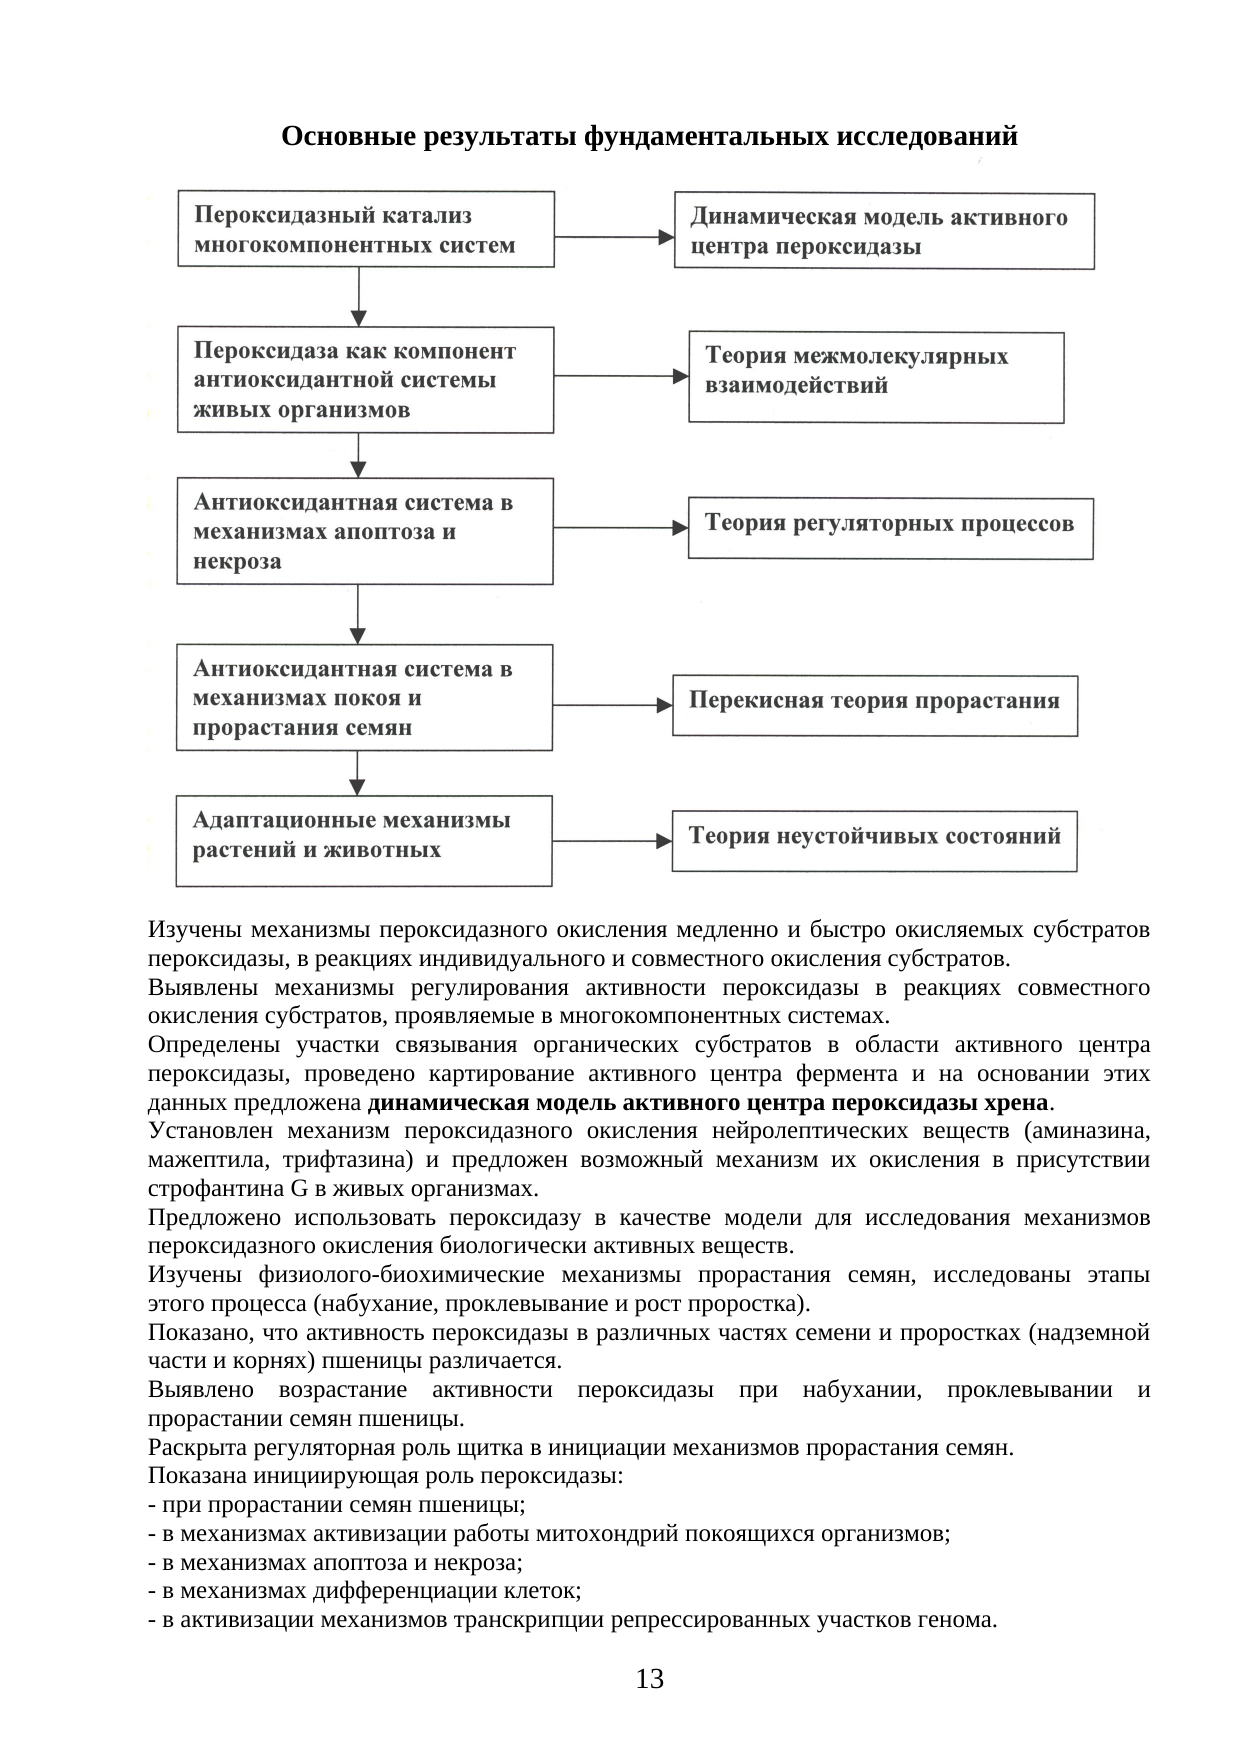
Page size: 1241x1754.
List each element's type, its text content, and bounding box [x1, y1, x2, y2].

text - в механизмах активизации работы митохондрий покоящихся организмов; [148, 1518, 1152, 1547]
text Установлен механизм пероксидазного окисления нейролептических веществ (аминазина, мажептила, трифтазина) и предложен возможный механизм их окисления в присутствии строфантина G в живых организмах. [148, 1115, 1152, 1202]
text Выявлены механизмы регулирования активности пероксидазы в реакциях совместного окисления субстратов, проявляемые в многокомпонентных системах. [148, 972, 1152, 1029]
text Изучены физиолого-биохимические механизмы прорастания семян, исследованы этапы этого процесса (набухание, проклевывание и рост проростка). [148, 1259, 1152, 1317]
text Выявлено возрастание активности пероксидазы при набухании, проклевывании и прорастании семян пшеницы. [148, 1374, 1152, 1432]
text Основные результаты фундаментальных исследований [148, 118, 1152, 152]
text Показано, что активность пероксидазы в различных частях семени и проростках (надземной части и корнях) пшеницы различается. [148, 1317, 1152, 1374]
text - при прорастании семян пшеницы; [148, 1489, 1152, 1518]
text - в активизации механизмов транскрипции репрессированных участков генома. [148, 1604, 1152, 1633]
text - в механизмах дифференциации клеток; [148, 1575, 1152, 1604]
text Показана инициирующая роль пероксидазы: [148, 1460, 1152, 1489]
picture [147, 151, 1125, 915]
text Определены участки связывания органических субстратов в области активного центра пероксидазы, проведено картирование активного центра фермента и на основании этих данных предложена динамическая модель активного центра пероксидазы хрена. [148, 1029, 1152, 1115]
text Предложено использовать пероксидазу в качестве модели для исследования механизмов пероксидазного окисления биологически активных веществ. [148, 1202, 1152, 1259]
text Раскрыта регуляторная роль щитка в инициации механизмов прорастания семян. [148, 1432, 1152, 1460]
text - в механизмах апоптоза и некроза; [148, 1547, 1152, 1575]
